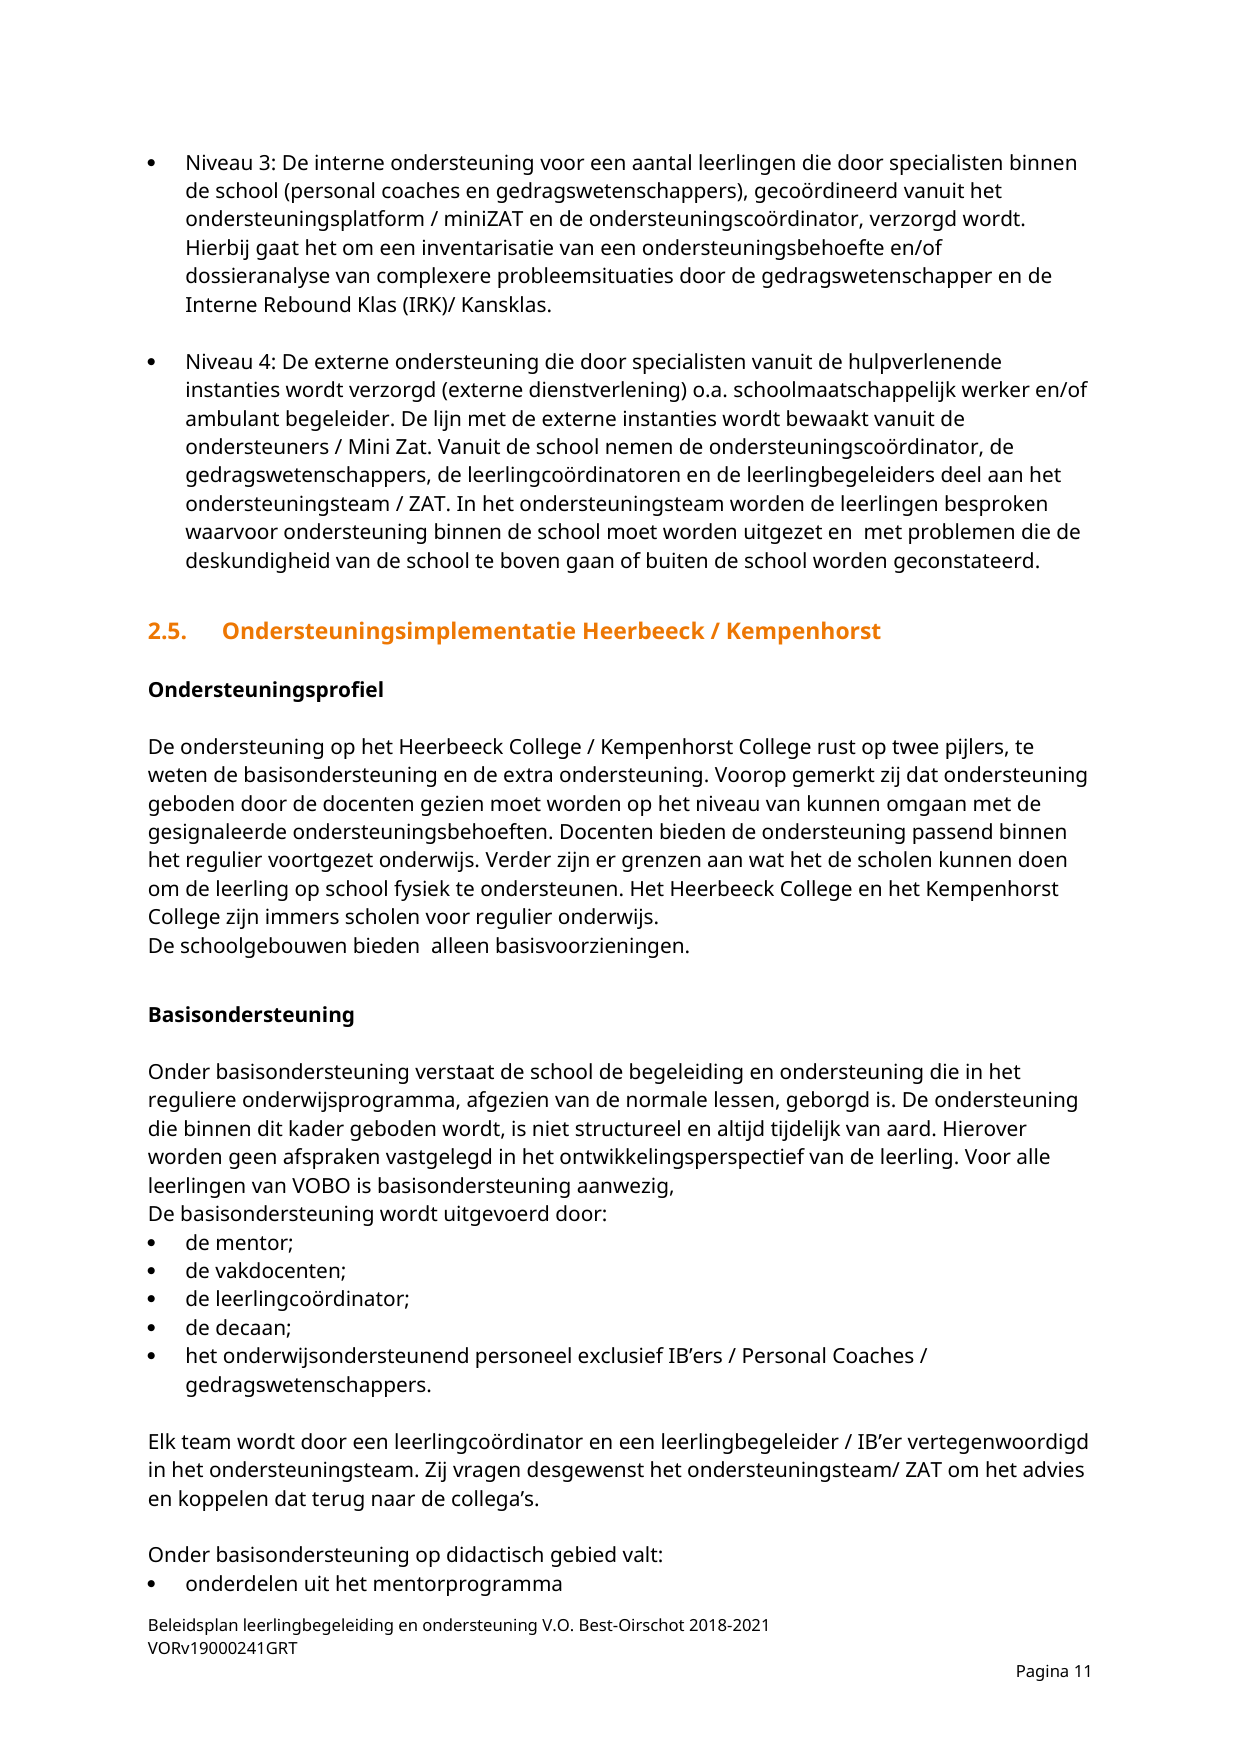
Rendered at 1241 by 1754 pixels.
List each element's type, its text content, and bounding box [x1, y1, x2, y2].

text De basisondersteuning wordt uitgevoerd door: [148, 1199, 1092, 1228]
text De schoolgebouwen bieden alleen basisvoorzieningen. [148, 931, 1092, 959]
list Niveau 4: De externe ondersteuning die door specialisten vanuit de hulpverlenende instanties wordt verzorgd (externe dienstverlening) o.a. schoolmaatschappelijk werker en/of ambulant begeleider. De lijn met de externe instanties wordt bewaakt vanuit de ondersteuners / Mini Zat. Vanuit de school nemen de ondersteuningscoördinator, de gedragswetenschappers, de leerlingcoördinatoren en de leerlingbegeleiders deel aan het ondersteuningsteam / ZAT. In het ondersteuningsteam worden de leerlingen besproken waarvoor ondersteuning binnen de school moet worden uitgezet en met problemen die de deskundigheid van de school te boven gaan of buiten de school worden geconstateerd. [148, 347, 1092, 574]
text Onder basisondersteuning verstaat de school de begeleiding en ondersteuning die in het reguliere onderwijsprogramma, afgezien van de normale lessen, geborgd is. De ondersteuning die binnen dit kader geboden wordt, is niet structureel en altijd tijdelijk van aard. Hierover worden geen afspraken vastgelegd in het ontwikkelingsperspectief van de leerling. Voor alle leerlingen van VOBO is basisondersteuning aanwezig, [148, 1057, 1092, 1199]
list Niveau 3: De interne ondersteuning voor een aantal leerlingen die door specialisten binnen de school (personal coaches en gedragswetenschappers), gecoördineerd vanuit het ondersteuningsplatform / miniZAT en de ondersteuningscoördinator, verzorgd wordt. Hierbij gaat het om een inventarisatie van een ondersteuningsbehoefte en/of dossieranalyse van complexere probleemsituaties door de gedragswetenschapper en de Interne Rebound Klas (IRK)/ Kansklas. [148, 148, 1092, 318]
list de vakdocenten; [148, 1256, 1092, 1284]
list de leerlingcoördinator; [148, 1284, 1092, 1313]
text Onder basisondersteuning op didactisch gebied valt: [148, 1541, 1092, 1569]
list het onderwijsondersteunend personeel exclusief IB’ers / Personal Coaches / gedragswetenschappers. [148, 1341, 1092, 1398]
text Ondersteuningsprofiel [148, 675, 1092, 703]
list de mentor; [148, 1228, 1092, 1256]
text Elk team wordt door een leerlingcoördinator en een leerlingbegeleider / IB’er vertegenwoordigd in het ondersteuningsteam. Zij vragen desgewenst het ondersteuningsteam/ ZAT om het advies en koppelen dat terug naar de collega’s. [148, 1427, 1092, 1512]
list de decaan; [148, 1313, 1092, 1341]
text Basisondersteuning [148, 1000, 1092, 1029]
text De ondersteuning op het Heerbeeck College / Kempenhorst College rust op twee pijlers, te weten de basisondersteuning en de extra ondersteuning. Voorop gemerkt zij dat ondersteuning geboden door de docenten gezien moet worden op het niveau van kunnen omgaan met de gesignaleerde ondersteuningsbehoeften. Docenten bieden de ondersteuning passend binnen het regulier voortgezet onderwijs. Verder zijn er grenzen aan wat het de scholen kunnen doen om de leerling op school fysiek te ondersteunen. Het Heerbeeck College en het Kempenhorst College zijn immers scholen voor regulier onderwijs. [148, 732, 1092, 931]
subtitle 2.5. Ondersteuningsimplementatie Heerbeeck / Kempenhorst [148, 615, 1092, 646]
list onderdelen uit het mentorprogramma [148, 1569, 1092, 1597]
